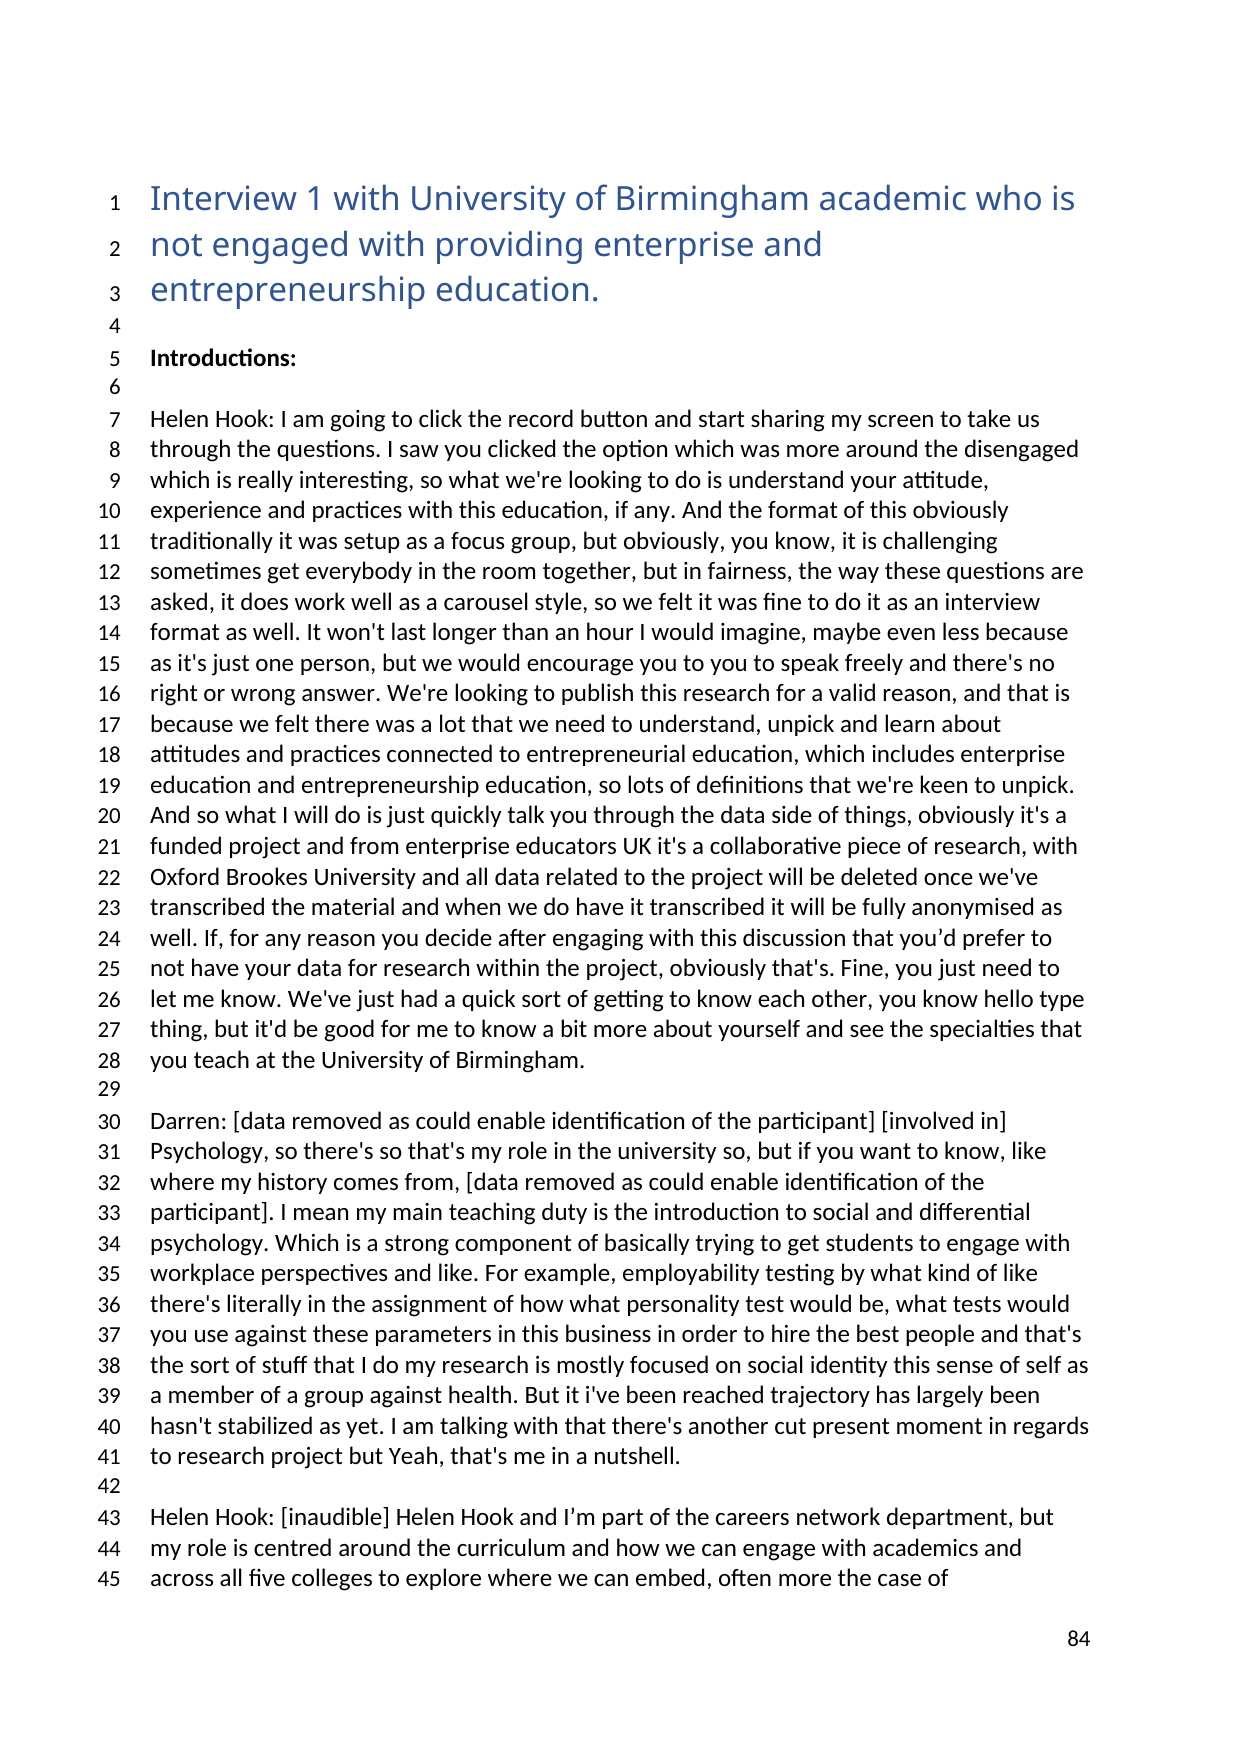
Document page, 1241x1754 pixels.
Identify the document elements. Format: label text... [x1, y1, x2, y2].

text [150, 1502, 1090, 1593]
text Darren: [data removed as could enable identification of the participant] [involved in] Psychology, so there's so that's my role in the university so, but if you want to know, like where my history comes from, [data removed as could enable identification of the participant]. I mean my main teaching duty is the introduction to social and differential psychology. Which is a strong component of basically trying to get students to engage with workplace perspectives and like. For example, employability testing by what kind of like there's literally in the assignment of how what personality test would be, what tests would you use against these parameters in this business in order to hire the best people and that's the sort of stuff that I do my research is mostly focused on social identity this sense of self as a member of a group against health. But it i've been reached trajectory has largely been hasn't stabilized as yet. I am talking with that there's another cut present moment in regards to research project but Yeah, that's me in a nutshell. [150, 1105, 1090, 1471]
text Introductions: [150, 342, 1090, 372]
text And so what I will do is just quickly talk you through the data side of things, obviously it's a funded project and from enterprise educators UK it's a collaborative piece of research, with Oxford Brookes University and all data related to the project will be deleted once we've transcribed the material and when we do have it transcribed it will be fully anonymised as well. If, for any reason you decide after engaging with this discussion that you’d prefer to not have your data for research within the project, obviously that's. Fine, you just need to let me know. We've just had a quick sort of getting to know each other, you know hello type thing, but it'd be good for me to know a bit more about yourself and see the specialties that you teach at the University of Birmingham. [150, 799, 1090, 1074]
text Helen Hook: I am going to click the record button and start sharing my screen to take us through the questions. I saw you clicked the option which was more around the disengaged which is really interesting, so what we're looking to do is understand your attitude, experience and practices with this education, if any. And the format of this obviously traditionally it was setup as a focus group, but obviously, you know, it is challenging sometimes get everybody in the room together, but in fairness, the way these questions are asked, it does work well as a carousel style, so we felt it was fine to do it as an interview format as well. It won't last longer than an hour I would imagine, maybe even less because as it's just one person, but we would encourage you to you to speak freely and there's no right or wrong answer. We're looking to publish this research for a valid reason, and that is because we felt there was a lot that we need to understand, unpick and learn about attitudes and practices connected to entrepreneurial education, which includes enterprise education and entrepreneurship education, so lots of definitions that we're keen to unpick. [150, 403, 1090, 799]
subtitle Interview 1 with University of Birmingham academic who is not engaged with providing enterprise and entrepreneurship education. [150, 175, 1090, 311]
